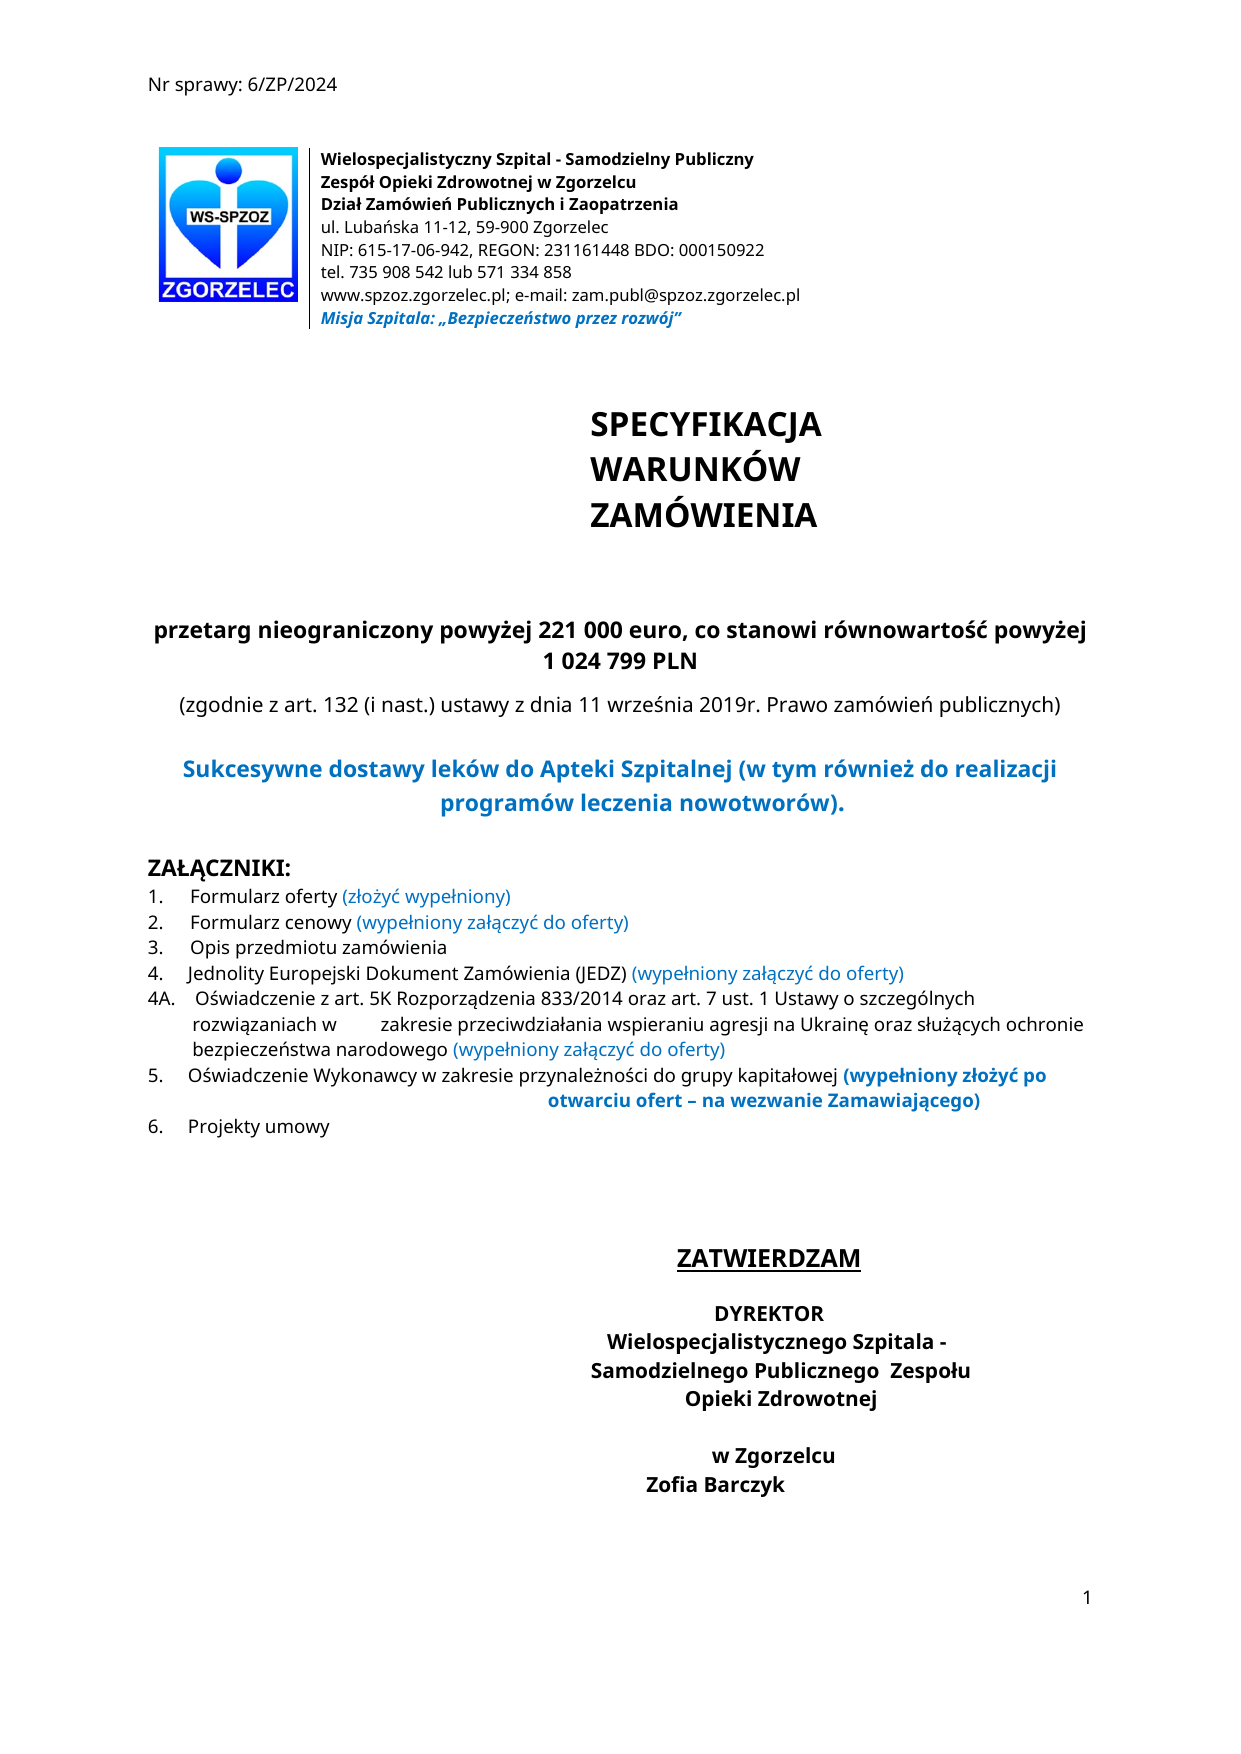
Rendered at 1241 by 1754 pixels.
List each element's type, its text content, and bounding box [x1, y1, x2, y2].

text (zgodnie z art. 132 (i nast.) ustawy z dnia 11 września 2019r. Prawo zamówień publicznych) [148, 690, 1093, 719]
table_header [148, 148, 309, 329]
text ZAŁĄCZNIKI: [148, 852, 1093, 883]
text przetarg nieograniczony powyżej 221 000 euro, co stanowi równowartość powyżej 1 024 799 PLN [148, 614, 1093, 676]
picture [158, 156, 298, 302]
title WARUNKÓW [516, 446, 1093, 492]
title SPECYFIKACJA [516, 401, 1093, 446]
text DYREKTOR [148, 1299, 1093, 1327]
text Sukcesywne dostawy leków do Apteki Szpitalnej (w tym również do realizacji programów leczenia nowotworów). [148, 753, 1093, 818]
text 4A. Oświadczenie z art. 5K Rozporządzenia 833/2014 oraz art. 7 ust. 1 Ustawy o szczególnych rozwiązaniach w zakresie przeciwdziałania wspieraniu agresji na Ukrainę oraz służących ochronie bezpieczeństwa narodowego (wypełniony załączyć do oferty) [148, 986, 1093, 1062]
text Zofia Barczyk [148, 1470, 1093, 1498]
text w Zgorzelcu [591, 1441, 1093, 1470]
title ZAMÓWIENIA [590, 492, 1093, 537]
text 6. Projekty umowy [148, 1113, 1093, 1139]
subtitle ZATWIERDZAM [590, 1241, 1093, 1275]
table_header Wielospecjalistyczny Szpital - Samodzielny Publiczny Zespół Opieki Zdrowotnej w Zgorzelcu Dział Zamówień Publicznych i Zaopatrzenia ul. Lubańska 11-12, 59-900 Zgorzelec NIP: 615-17-06-942, REGON: 231161448 BDO: 000150922 tel. 735 908 542 lub 571 334 858 www.spzoz.zgorzelec.pl; e-mail: zam.publ@spzoz.zgorzelec.pl Misja Szpitala: „Bezpieczeństwo przez rozwój” [310, 148, 1092, 329]
text otwarciu ofert – na wezwanie Zamawiającego) [148, 1088, 1093, 1113]
text 4. Jednolity Europejski Dokument Zamówienia (JEDZ) (wypełniony załączyć do oferty) [148, 960, 1093, 986]
text Opieki Zdrowotnej [591, 1384, 1093, 1441]
text Wielospecjalistycznego Szpitala - Samodzielnego Publicznego Zespołu [591, 1327, 1093, 1384]
text 5. Oświadczenie Wykonawcy w zakresie przynależności do grupy kapitałowej (wypełniony złożyć po [148, 1062, 1093, 1088]
list Formularz oferty (złożyć wypełniony) [148, 883, 1093, 909]
list Formularz cenowy (wypełniony załączyć do oferty) [148, 909, 1093, 934]
list Opis przedmiotu zamówienia [148, 934, 1093, 960]
